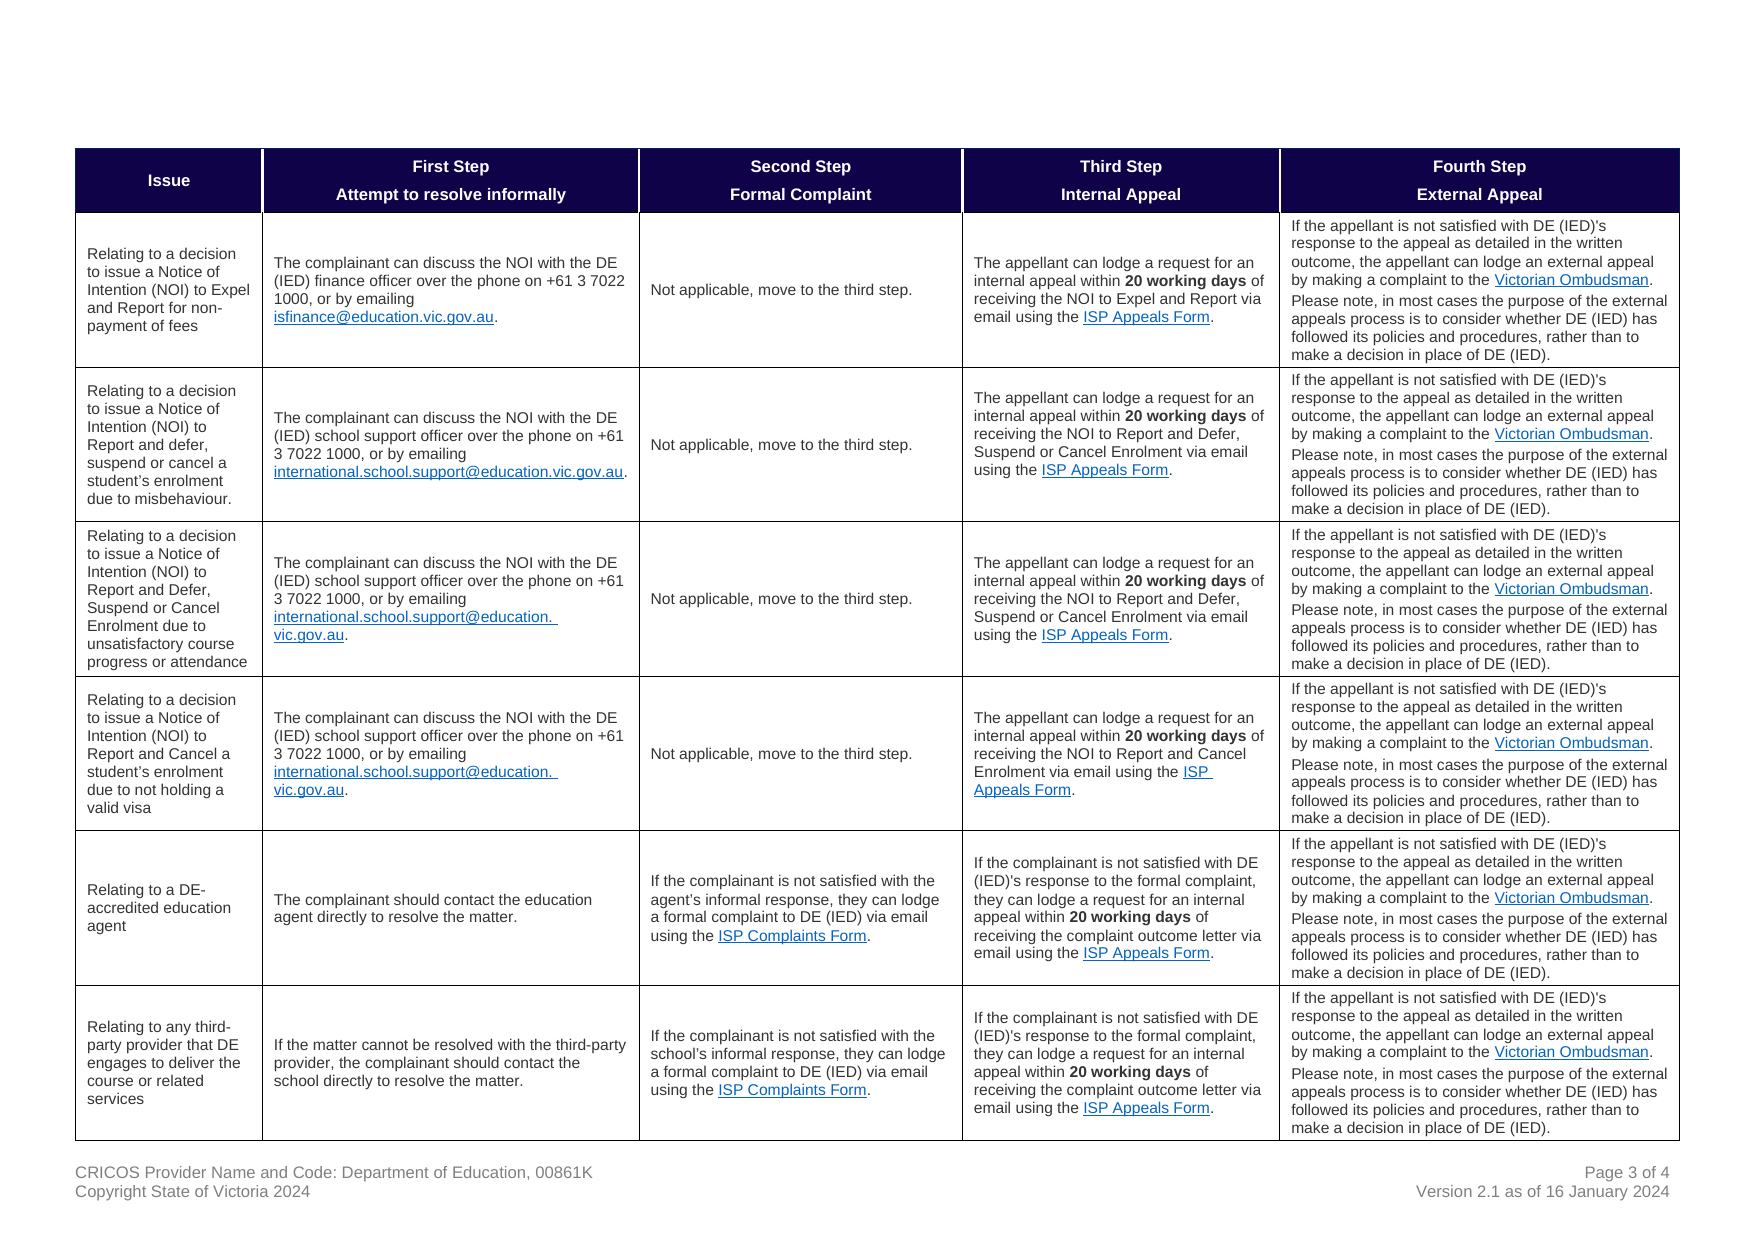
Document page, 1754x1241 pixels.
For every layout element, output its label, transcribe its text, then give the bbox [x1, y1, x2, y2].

table_cell If the complainant is not satisfied with DE (IED)'s response to the formal complaint, they can lodge a request for an internal appeal within 20 working days of receiving the complaint outcome letter via email using the ISP Appeals Form. [963, 986, 1279, 1139]
table_cell Not applicable, move to the third step. [640, 368, 962, 521]
table_cell Not applicable, move to the third step. [640, 522, 962, 676]
table_header Third Step Internal Appeal [964, 149, 1279, 212]
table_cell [1280, 213, 1679, 367]
table_cell The appellant can lodge a request for an internal appeal within 20 working days of receiving the NOI to Report and Cancel Enrolment via email using the ISP Appeals Form. [963, 677, 1279, 830]
table_header First Step Attempt to resolve informally [264, 149, 638, 212]
table_cell The appellant can lodge a request for an internal appeal within 20 working days of receiving the NOI to Report and Defer, Suspend or Cancel Enrolment via email using the ISP Appeals Form. [963, 368, 1279, 521]
table_header Second Step Formal Complaint [640, 149, 961, 212]
table_cell The complainant can discuss the NOI with the DE (IED) school support officer over the phone on +61 3 7022 1000, or by emailing international.school.support@education.vic.gov.au. [263, 368, 639, 521]
table_cell Not applicable, move to the third step. [640, 677, 962, 830]
table_cell The complainant can discuss the NOI with the DE (IED) school support officer over the phone on +61 3 7022 1000, or by emailing international.school.support@education. vic.gov.au. [263, 522, 639, 676]
table_cell Relating to a decision to issue a Notice of Intention (NOI) to Expel and Report for non-payment of fees [76, 213, 262, 367]
table_cell Relating to a DE-accredited education agent [76, 831, 262, 985]
table_cell The appellant can lodge a request for an internal appeal within 20 working days of receiving the NOI to Report and Defer, Suspend or Cancel Enrolment via email using the ISP Appeals Form. [963, 522, 1279, 676]
table_cell The appellant can lodge a request for an internal appeal within 20 working days of receiving the NOI to Expel and Report via email using the ISP Appeals Form. [963, 213, 1279, 367]
table_cell If the complainant is not satisfied with the agent’s informal response, they can lodge a formal complaint to DE (IED) via email using the ISP Complaints Form. [640, 831, 962, 985]
table_cell Not applicable, move to the third step. [640, 213, 962, 367]
table_cell Relating to a decision to issue a Notice of Intention (NOI) to Report and Defer, Suspend or Cancel Enrolment due to unsatisfactory course progress or attendance [76, 522, 262, 676]
table_cell Relating to a decision to issue a Notice of Intention (NOI) to Report and defer, suspend or cancel a student’s enrolment due to misbehaviour. [76, 368, 262, 521]
table_cell Relating to a decision to issue a Notice of Intention (NOI) to Report and Cancel a student’s enrolment due to not holding a valid visa [76, 677, 262, 830]
table_cell The complainant can discuss the NOI with the DE (IED) school support officer over the phone on +61 3 7022 1000, or by emailing international.school.support@education. vic.gov.au. [263, 677, 639, 830]
table_cell The complainant should contact the education agent directly to resolve the matter. [263, 831, 639, 985]
table_cell If the complainant is not satisfied with DE (IED)'s response to the formal complaint, they can lodge a request for an internal appeal within 20 working days of receiving the complaint outcome letter via email using the ISP Appeals Form. [963, 831, 1279, 985]
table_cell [1280, 986, 1679, 1139]
table_cell The complainant can discuss the NOI with the DE (IED) finance officer over the phone on +61 3 7022 1000, or by emailing isfinance@education.vic.gov.au. [263, 213, 639, 367]
table_cell If the matter cannot be resolved with the third-party provider, the complainant should contact the school directly to resolve the matter. [263, 986, 639, 1139]
table_header Fourth Step External Appeal [1281, 149, 1679, 212]
table_header Issue [76, 149, 261, 212]
table_cell If the complainant is not satisfied with the school’s informal response, they can lodge a formal complaint to DE (IED) via email using the ISP Complaints Form. [640, 986, 962, 1139]
table_cell Relating to any third-party provider that DE engages to deliver the course or related services [76, 986, 262, 1139]
